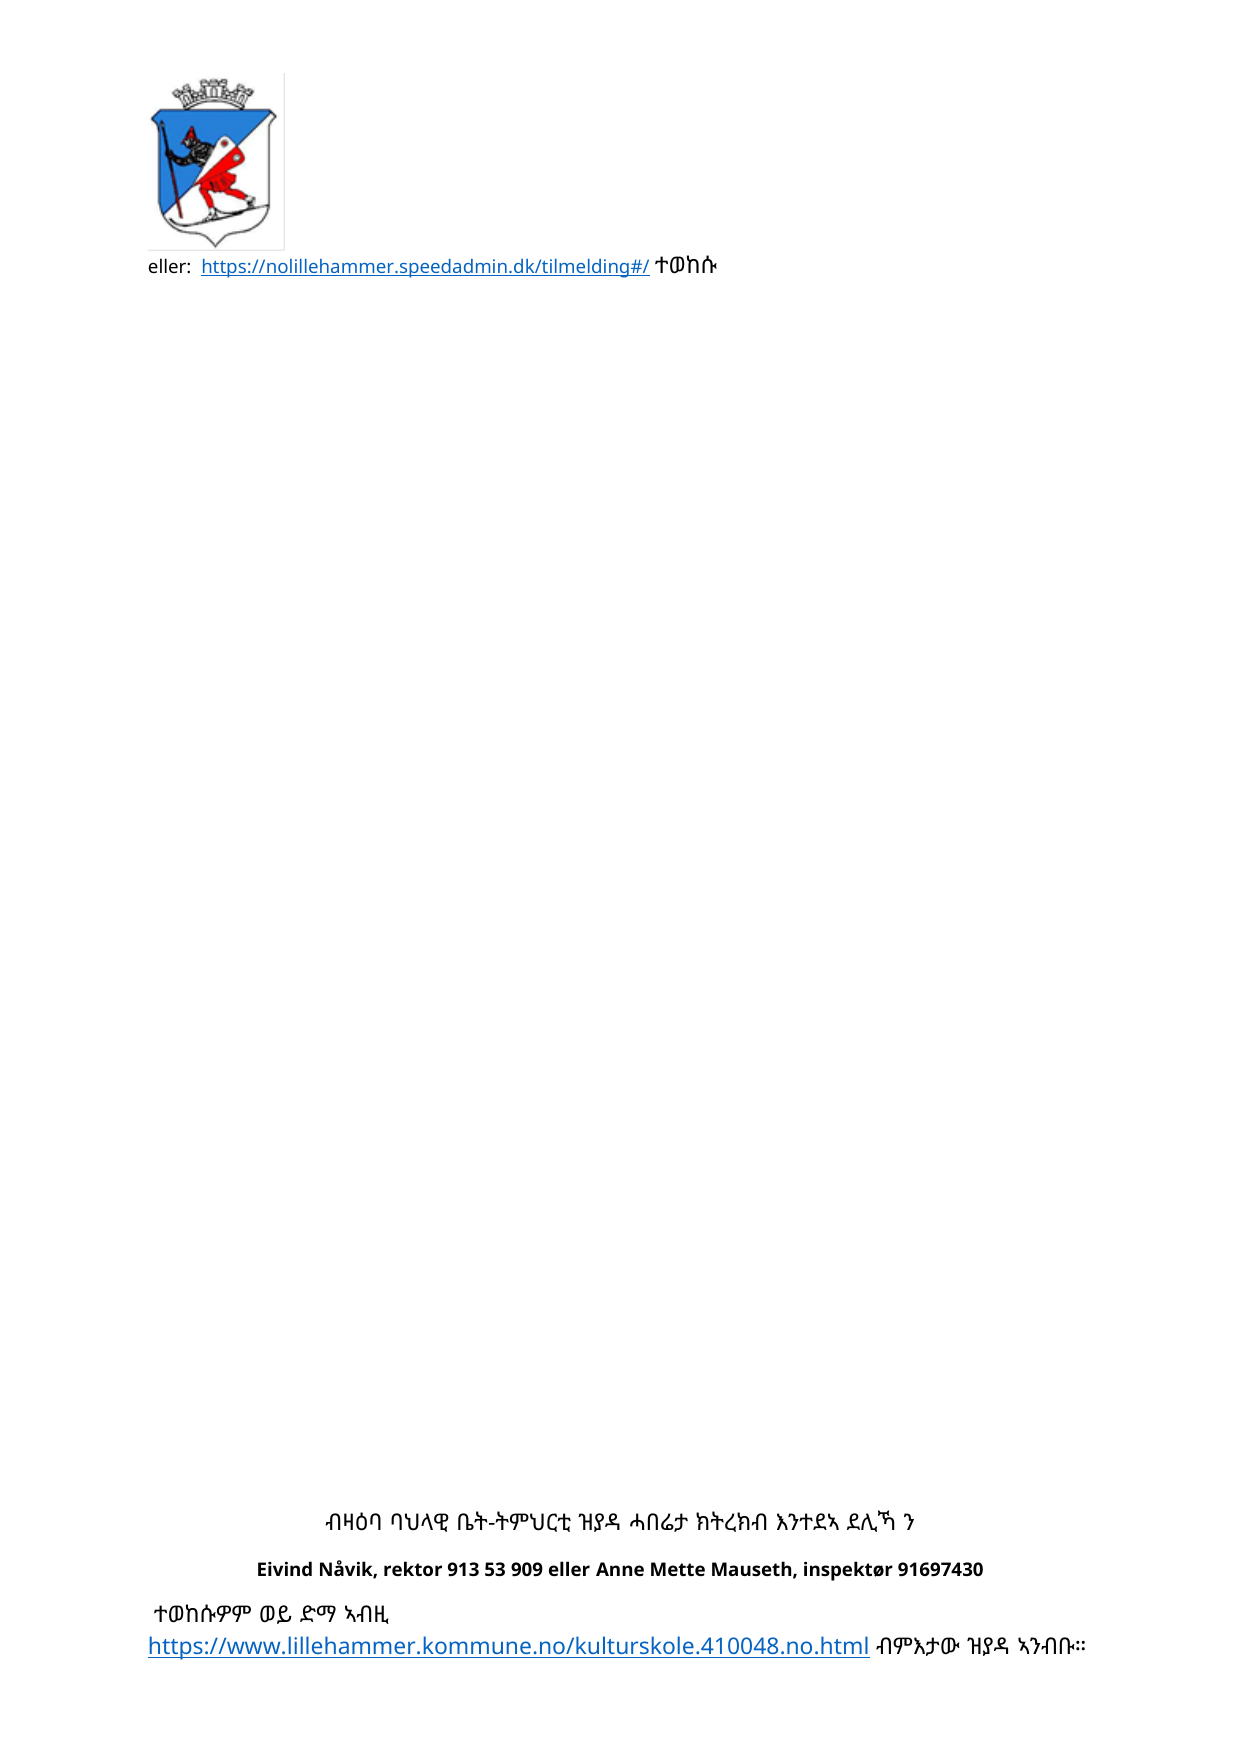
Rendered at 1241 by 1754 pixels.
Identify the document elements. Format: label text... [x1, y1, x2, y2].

picture [147, 73, 286, 252]
text eller: https://nolillehammer.speedadmin.dk/tilmelding#/ ተወከሱ [148, 252, 1093, 278]
